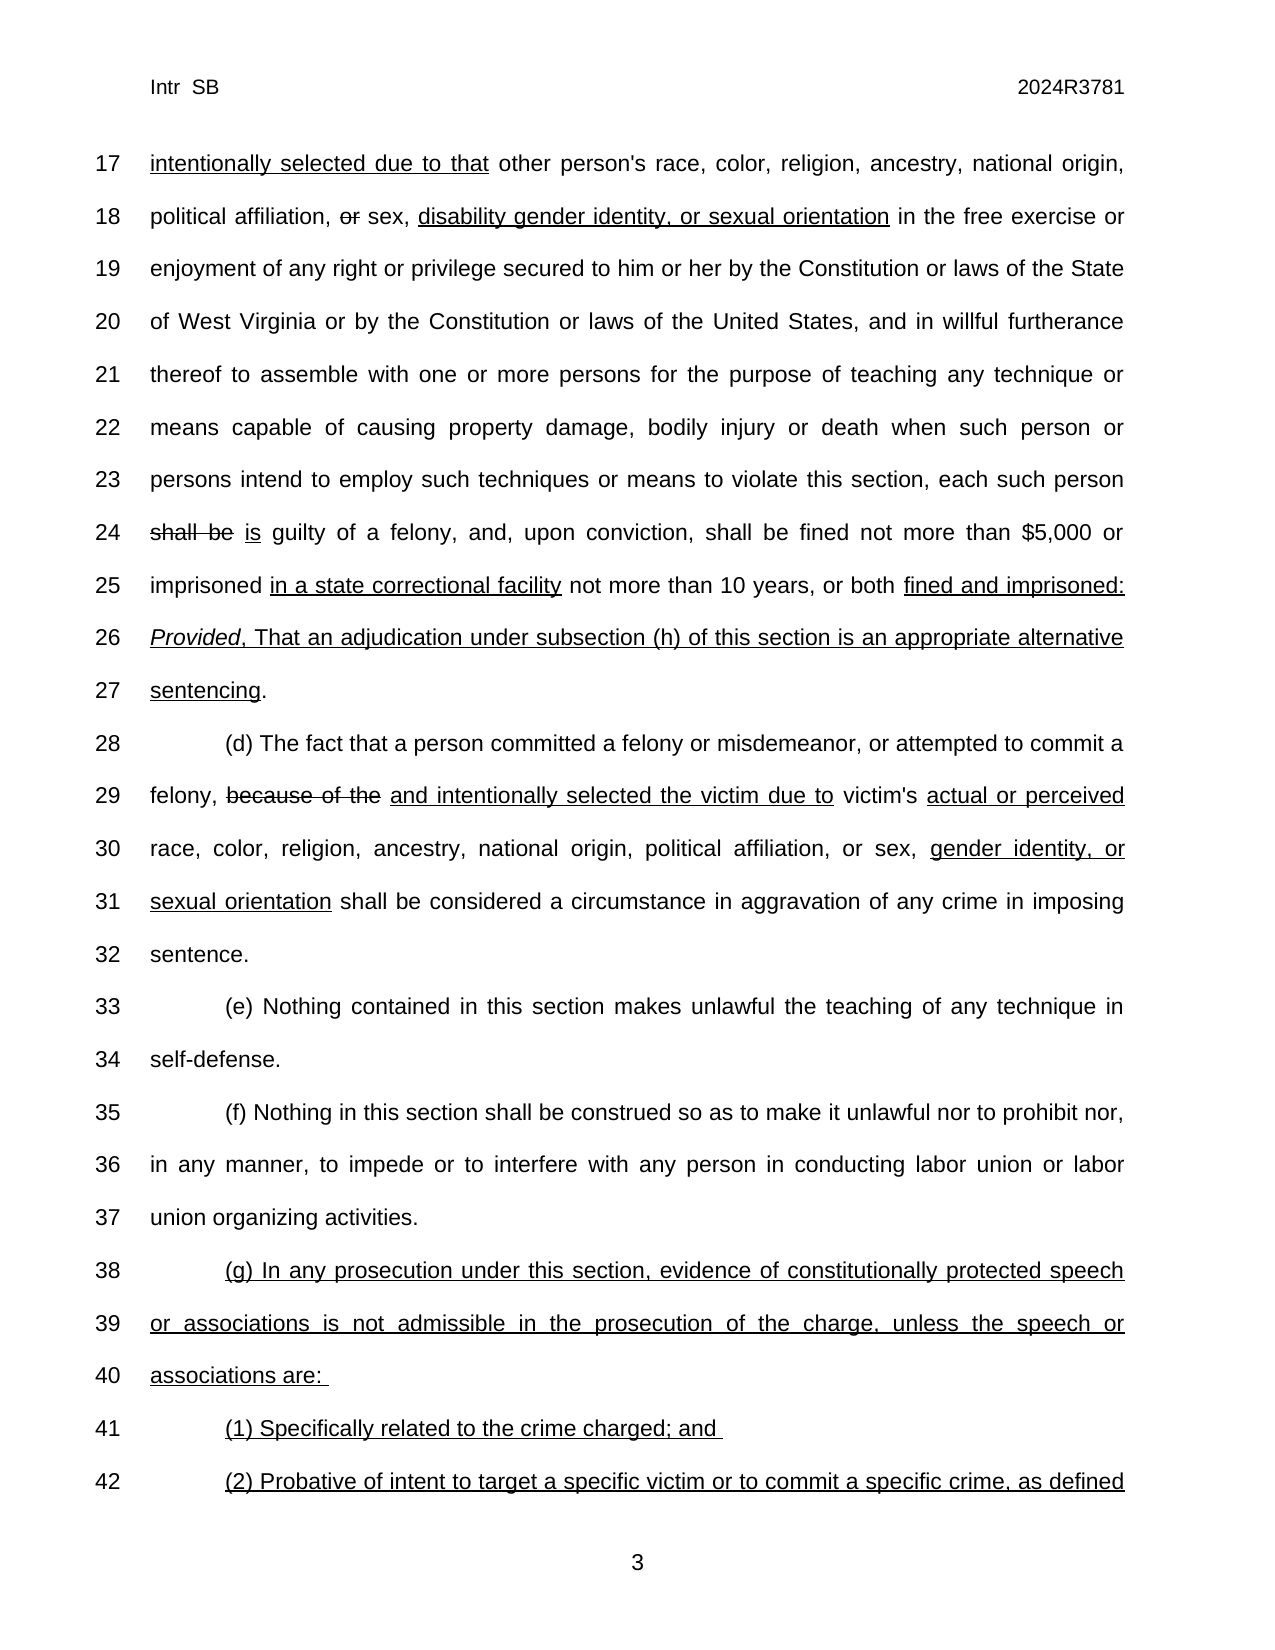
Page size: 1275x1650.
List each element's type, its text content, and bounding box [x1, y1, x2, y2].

text (g) In any prosecution under this section, evidence of constitutionally protected speech or associations is not admissible in the prosecution of the charge, unless the speech or associations are: [150, 1257, 1125, 1332]
text (g) In any prosecution under this section, evidence of constitutionally protected speech or associations is not admissible in the prosecution of the charge, unless the speech or associations are: [150, 1334, 1125, 1389]
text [150, 1468, 1125, 1494]
text (e) Nothing contained in this section makes unlawful the teaching of any technique in self-defense. [150, 993, 1125, 1072]
text (f) Nothing in this section shall be construed so as to make it unlawful nor to prohibit nor, in any manner, to impede or to interfere with any person in conducting labor union or labor union organizing activities. [150, 1099, 1125, 1231]
text (d) The fact that a person committed a felony or misdemeanor, or attempted to commit a felony, because of the and intentionally selected the victim due to victim's actual or perceived race, color, religion, ancestry, national origin, political affiliation, or sex, gender identity, or sexual orientation shall be considered a circumstance in aggravation of any crime in imposing sentence. [150, 730, 1125, 967]
text (1) Specifically related to the crime charged; and [150, 1415, 1125, 1441]
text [150, 150, 1125, 703]
